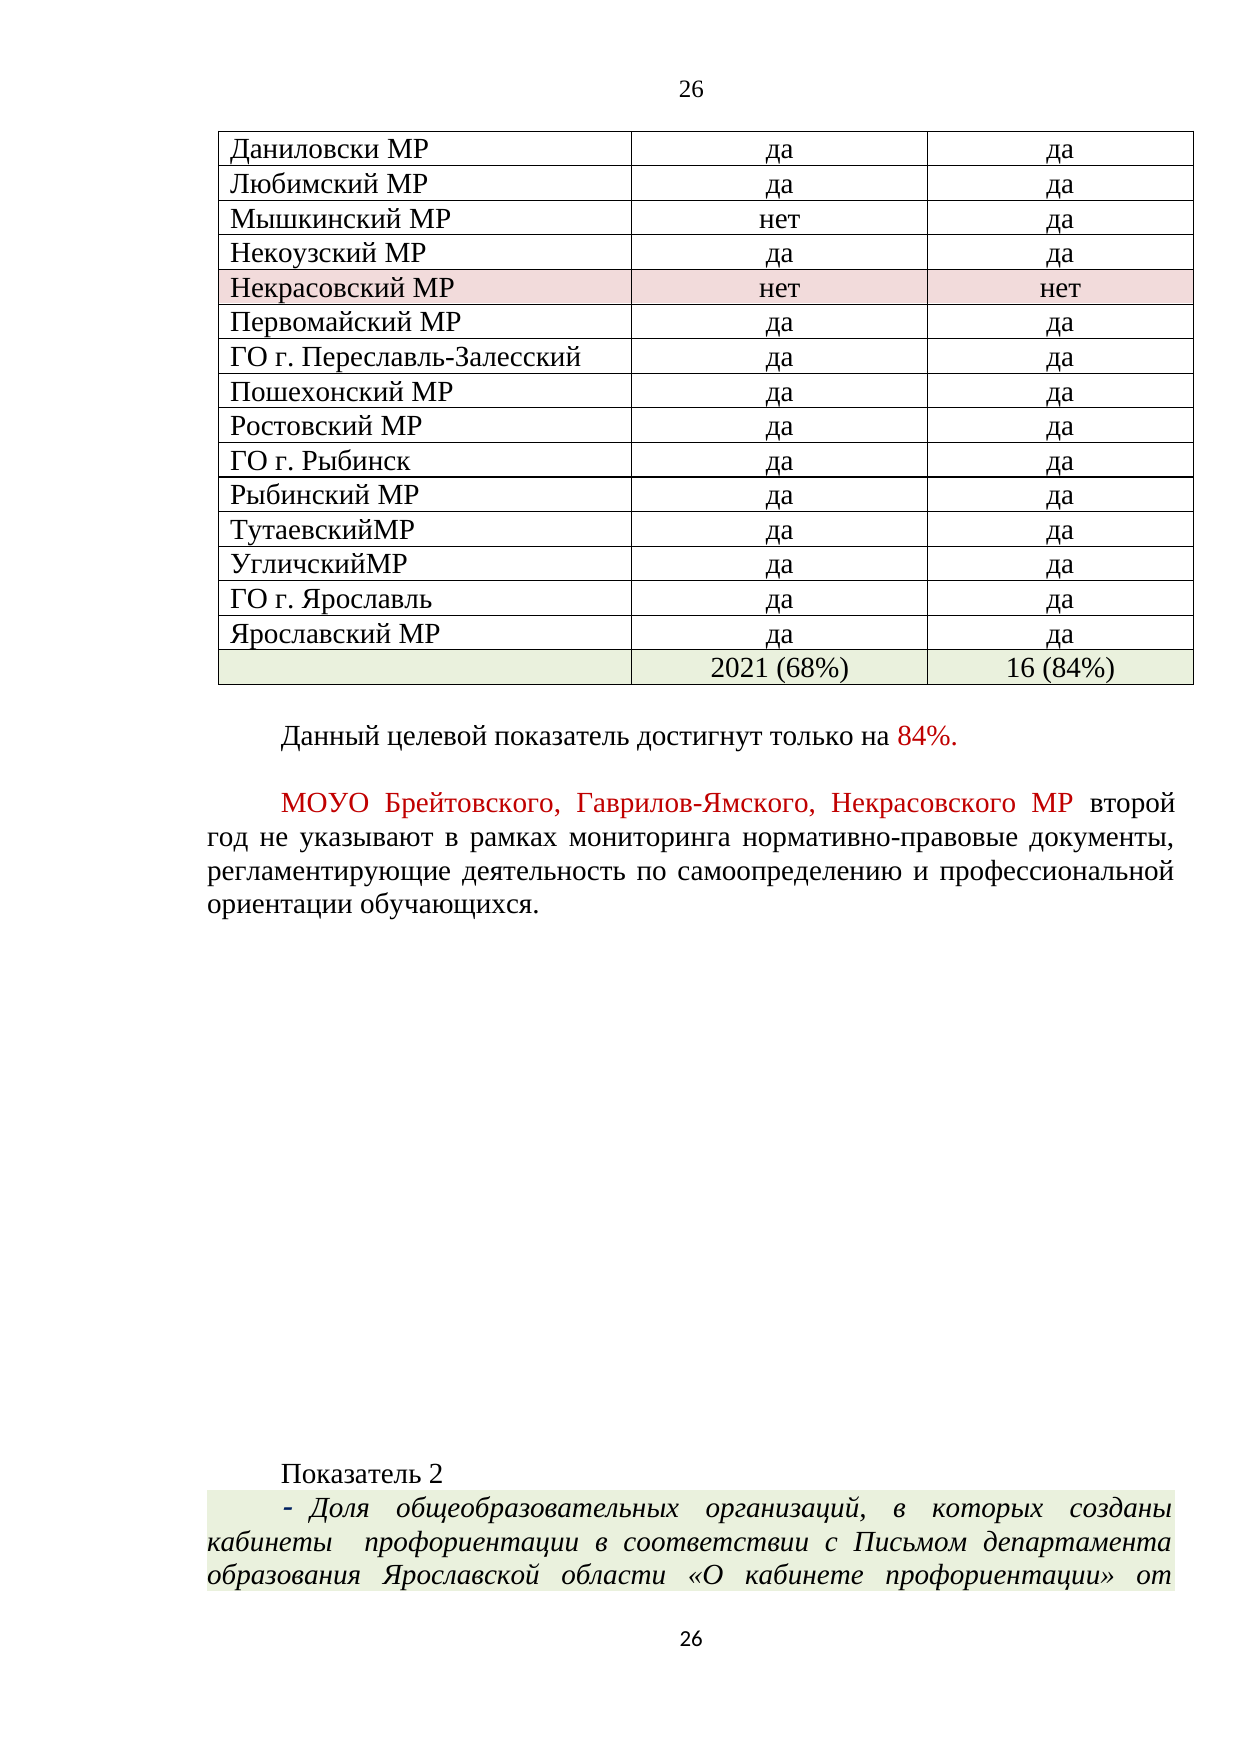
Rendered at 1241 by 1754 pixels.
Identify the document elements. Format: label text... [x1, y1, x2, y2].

table_cell ГО г. Рыбинск [219, 443, 631, 476]
table_cell да [632, 616, 927, 649]
table_cell да [632, 478, 927, 511]
table_cell Рыбинский МР [219, 478, 631, 511]
table_cell да [632, 581, 927, 615]
table_cell [219, 650, 631, 684]
table_cell да [928, 581, 1193, 615]
text Данный целевой показатель достигнут только на 84%. [207, 718, 1175, 752]
text МОУО Брейтовского, Гаврилов-Ямского, Некрасовского МР второй год не указывают в рамках мониторинга нормативно-правовые документы, регламентирующие деятельность по самоопределению и профессиональной ориентации обучающихся. [207, 786, 1175, 920]
table_cell да [928, 305, 1193, 338]
table_cell да [632, 235, 927, 269]
table_cell 13 (68%) [632, 650, 927, 684]
table_cell да [632, 408, 927, 442]
table_cell да [632, 512, 927, 546]
table_cell 16 (84%) [928, 650, 1193, 684]
table_cell да [928, 408, 1193, 442]
table_cell да [928, 339, 1193, 373]
table_cell Мышкинский МР [219, 201, 631, 234]
table_cell Некоузский МР [219, 235, 631, 269]
table_cell да [928, 235, 1193, 269]
table_cell да [928, 616, 1193, 649]
table_cell Пошехонский МР [219, 374, 631, 407]
table_cell да [632, 374, 927, 407]
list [207, 1490, 1175, 1591]
table_cell да [632, 547, 927, 580]
table_cell нет [632, 201, 927, 234]
table_cell да [928, 443, 1193, 476]
table_cell да [928, 478, 1193, 511]
table_cell да [632, 132, 927, 165]
table_cell Даниловски МР [219, 132, 631, 165]
table_cell да [928, 512, 1193, 546]
table_cell Ярославский МР [219, 616, 631, 649]
table_cell да [928, 374, 1193, 407]
table_cell Первомайский МР [219, 305, 631, 338]
table_cell Любимский МР [219, 166, 631, 200]
table_cell да [632, 305, 927, 338]
table_cell да [632, 443, 927, 476]
table_cell Ростовский МР [219, 408, 631, 442]
table_cell да [632, 339, 927, 373]
text Показатель 2 [207, 1456, 1175, 1490]
table_cell нет [928, 270, 1193, 303]
table_cell да [928, 132, 1193, 165]
table_cell ГО г. Ярославль [219, 581, 631, 615]
table_cell ГО г. Переславль-Залесский [219, 339, 631, 373]
table_cell нет [632, 270, 927, 303]
table_cell да [928, 547, 1193, 580]
table_cell Некрасовский МР [219, 270, 631, 303]
table_cell ТутаевскийМР [219, 512, 631, 546]
table_cell УгличскийМР [219, 547, 631, 580]
table_cell да [632, 166, 927, 200]
table_cell да [928, 201, 1193, 234]
table_cell да [928, 166, 1193, 200]
